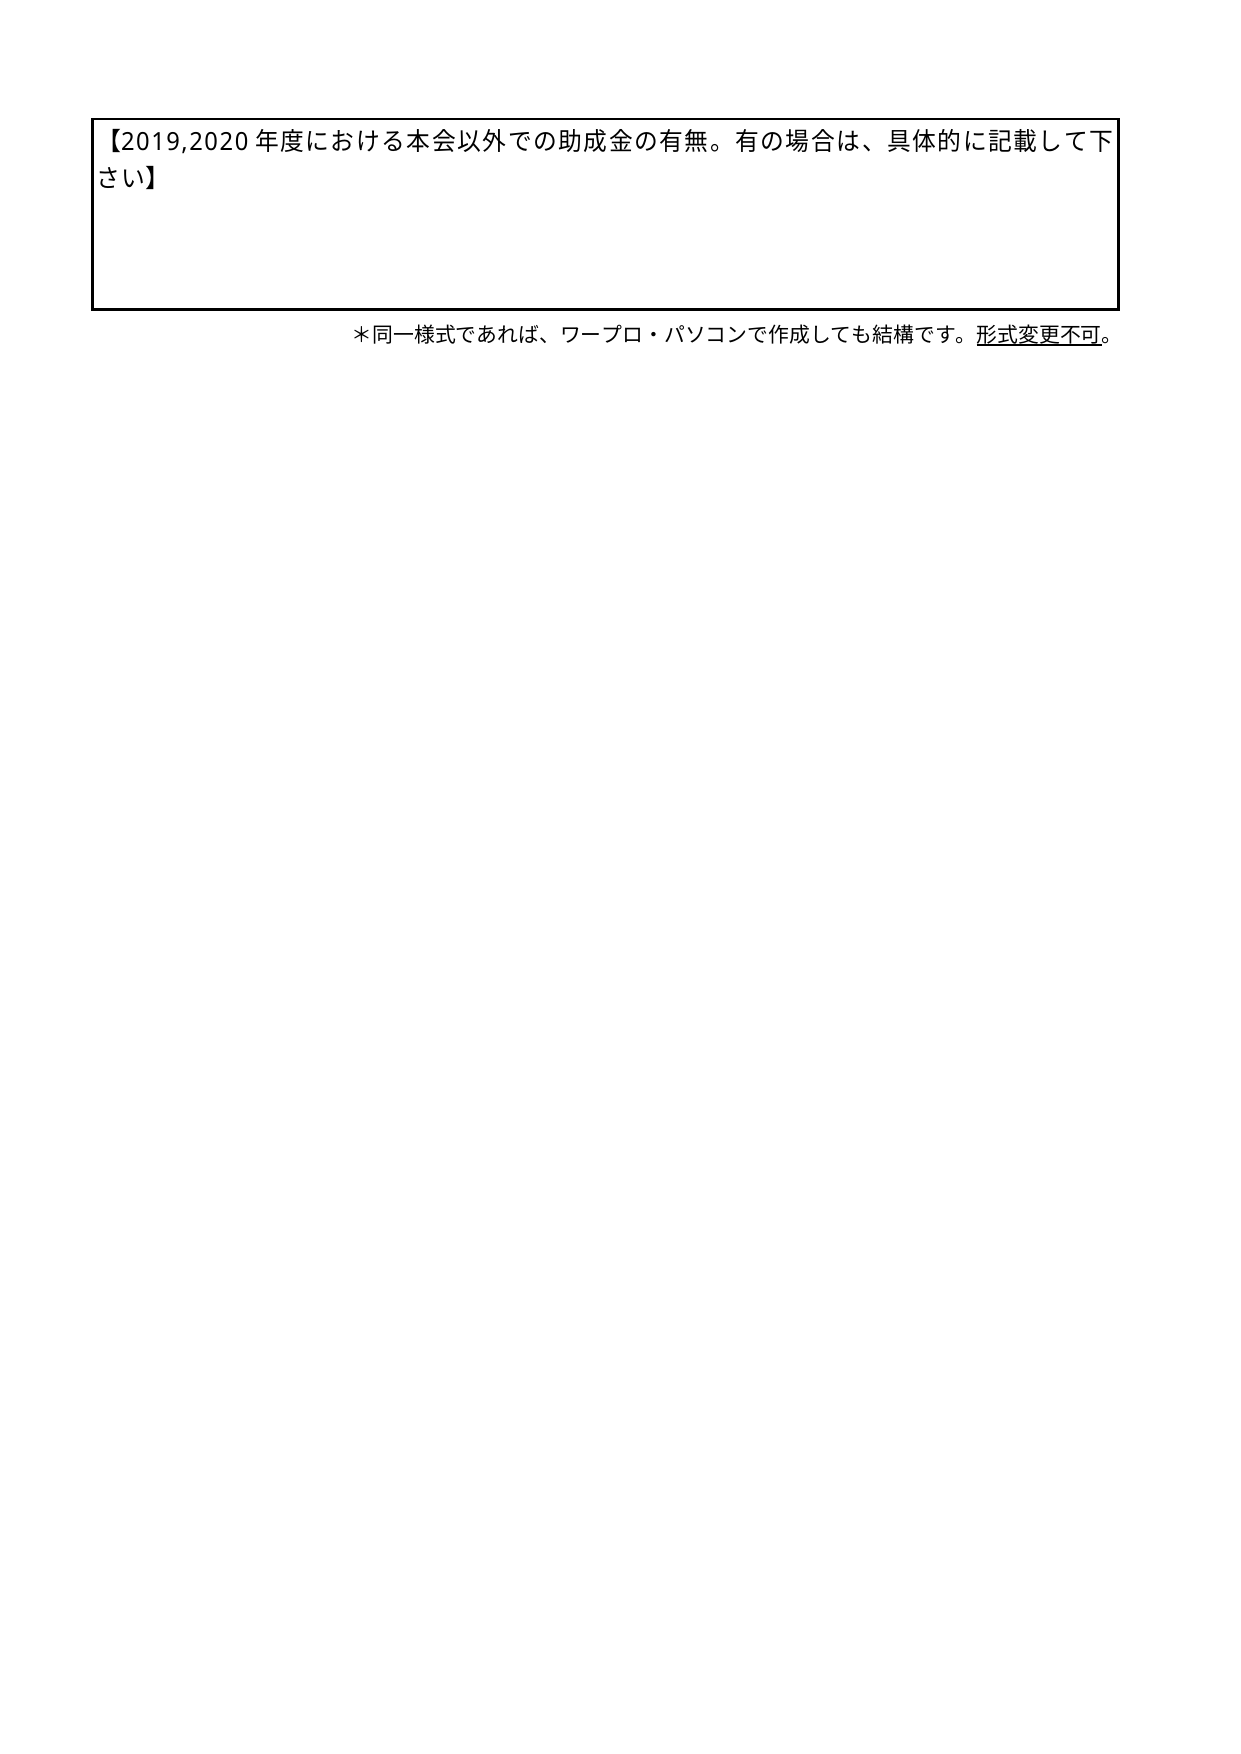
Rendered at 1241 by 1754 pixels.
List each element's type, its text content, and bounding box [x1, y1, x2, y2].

text ＊同一様式であれば、ワープロ・パソコンで作成しても結構です。形式変更不可。 [118, 311, 1122, 348]
table_cell 【2019,2020年度における本会以外での助成金の有無。有の場合は、具体的に記載して下さい】 [94, 120, 1117, 308]
